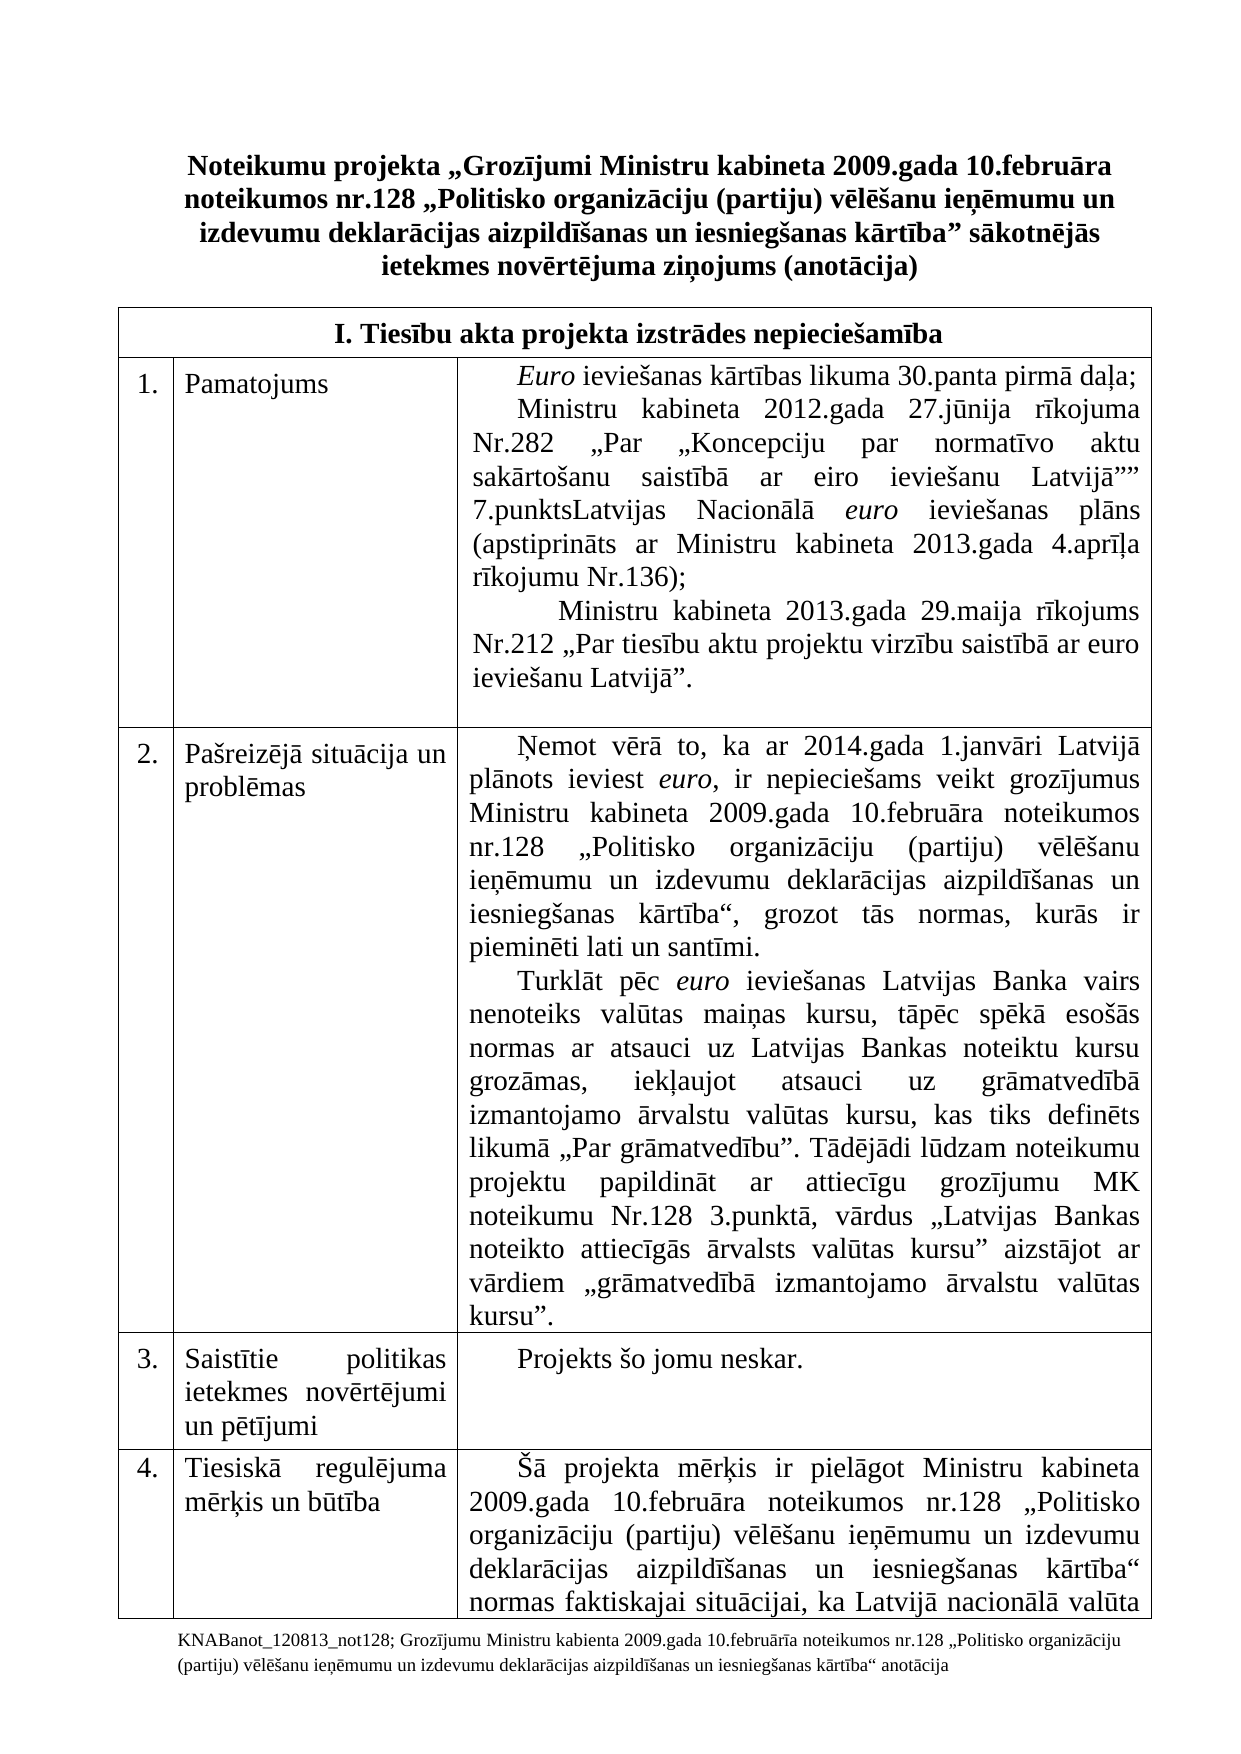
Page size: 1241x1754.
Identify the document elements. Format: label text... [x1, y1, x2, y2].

table_cell 2. [119, 728, 173, 1332]
table_cell Ņemot vērā to, ka ar 2014.gada 1.janvāri Latvijā plānots ieviest euro, ir nepieciešams veikt grozījumus Ministru kabineta 2009.gada 10.februāra noteikumos nr.128 „Politisko organizāciju (partiju) vēlēšanu ieņēmumu un izdevumu deklarācijas aizpildīšanas un iesniegšanas kārtība“, grozot tās normas, kurās ir pieminēti lati un santīmi. Turklāt pēc euro ieviešanas Latvijas Banka vairs nenoteiks valūtas maiņas kursu, tāpēc spēkā esošās normas ar atsauci uz Latvijas Bankas noteiktu kursu grozāmas, iekļaujot atsauci uz grāmatvedībā izmantojamo ārvalstu valūtas kursu, kas tiks definēts likumā „Par grāmatvedību”. Tādējādi lūdzam noteikumu projektu papildināt ar attiecīgu grozījumu MK noteikumu Nr.128 3.punktā, vārdus „Latvijas Bankas noteikto attiecīgās ārvalsts valūtas kursu” aizstājot ar vārdiem „grāmatvedībā izmantojamo ārvalstu valūtas kursu”. [458, 728, 1151, 1332]
table_cell 4. [119, 1450, 173, 1618]
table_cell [174, 1450, 457, 1618]
table_cell 3. [119, 1333, 173, 1449]
table_cell 1. [119, 358, 173, 727]
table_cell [458, 1450, 1151, 1618]
text Noteikumu projekta „Grozījumi Ministru kabineta 2009.gada 10.februāra noteikumos nr.128 „Politisko organizāciju (partiju) vēlēšanu ieņēmumu un izdevumu deklarācijas aizpildīšanas un iesniegšanas kārtība” sākotnējās ietekmes novērtējuma ziņojums (anotācija) [177, 148, 1122, 282]
table_header I. Tiesību akta projekta izstrādes nepieciešamība [119, 308, 1151, 357]
table_cell Pašreizējā situācija un problēmas [174, 728, 457, 1332]
table_cell Projekts šo jomu neskar. [458, 1333, 1151, 1449]
table_cell Euro ieviešanas kārtības likuma 30.panta pirmā daļa; Ministru kabineta 2012.gada 27.jūnija rīkojuma Nr.282 „Par „Koncepciju par normatīvo aktu sakārtošanu saistībā ar eiro ieviešanu Latvijā”” 7.punktsLatvijas Nacionālā euro ieviešanas plāns (apstiprināts ar Ministru kabineta 2013.gada 4.aprīļa rīkojumu Nr.136); Ministru kabineta 2013.gada 29.maija rīkojums Nr.212 „Par tiesību aktu projektu virzību saistībā ar euro ieviešanu Latvijā”. [458, 358, 1151, 727]
table_cell Pamatojums [174, 358, 457, 727]
table_cell Saistītie politikas ietekmes novērtējumi un pētījumi [174, 1333, 457, 1449]
